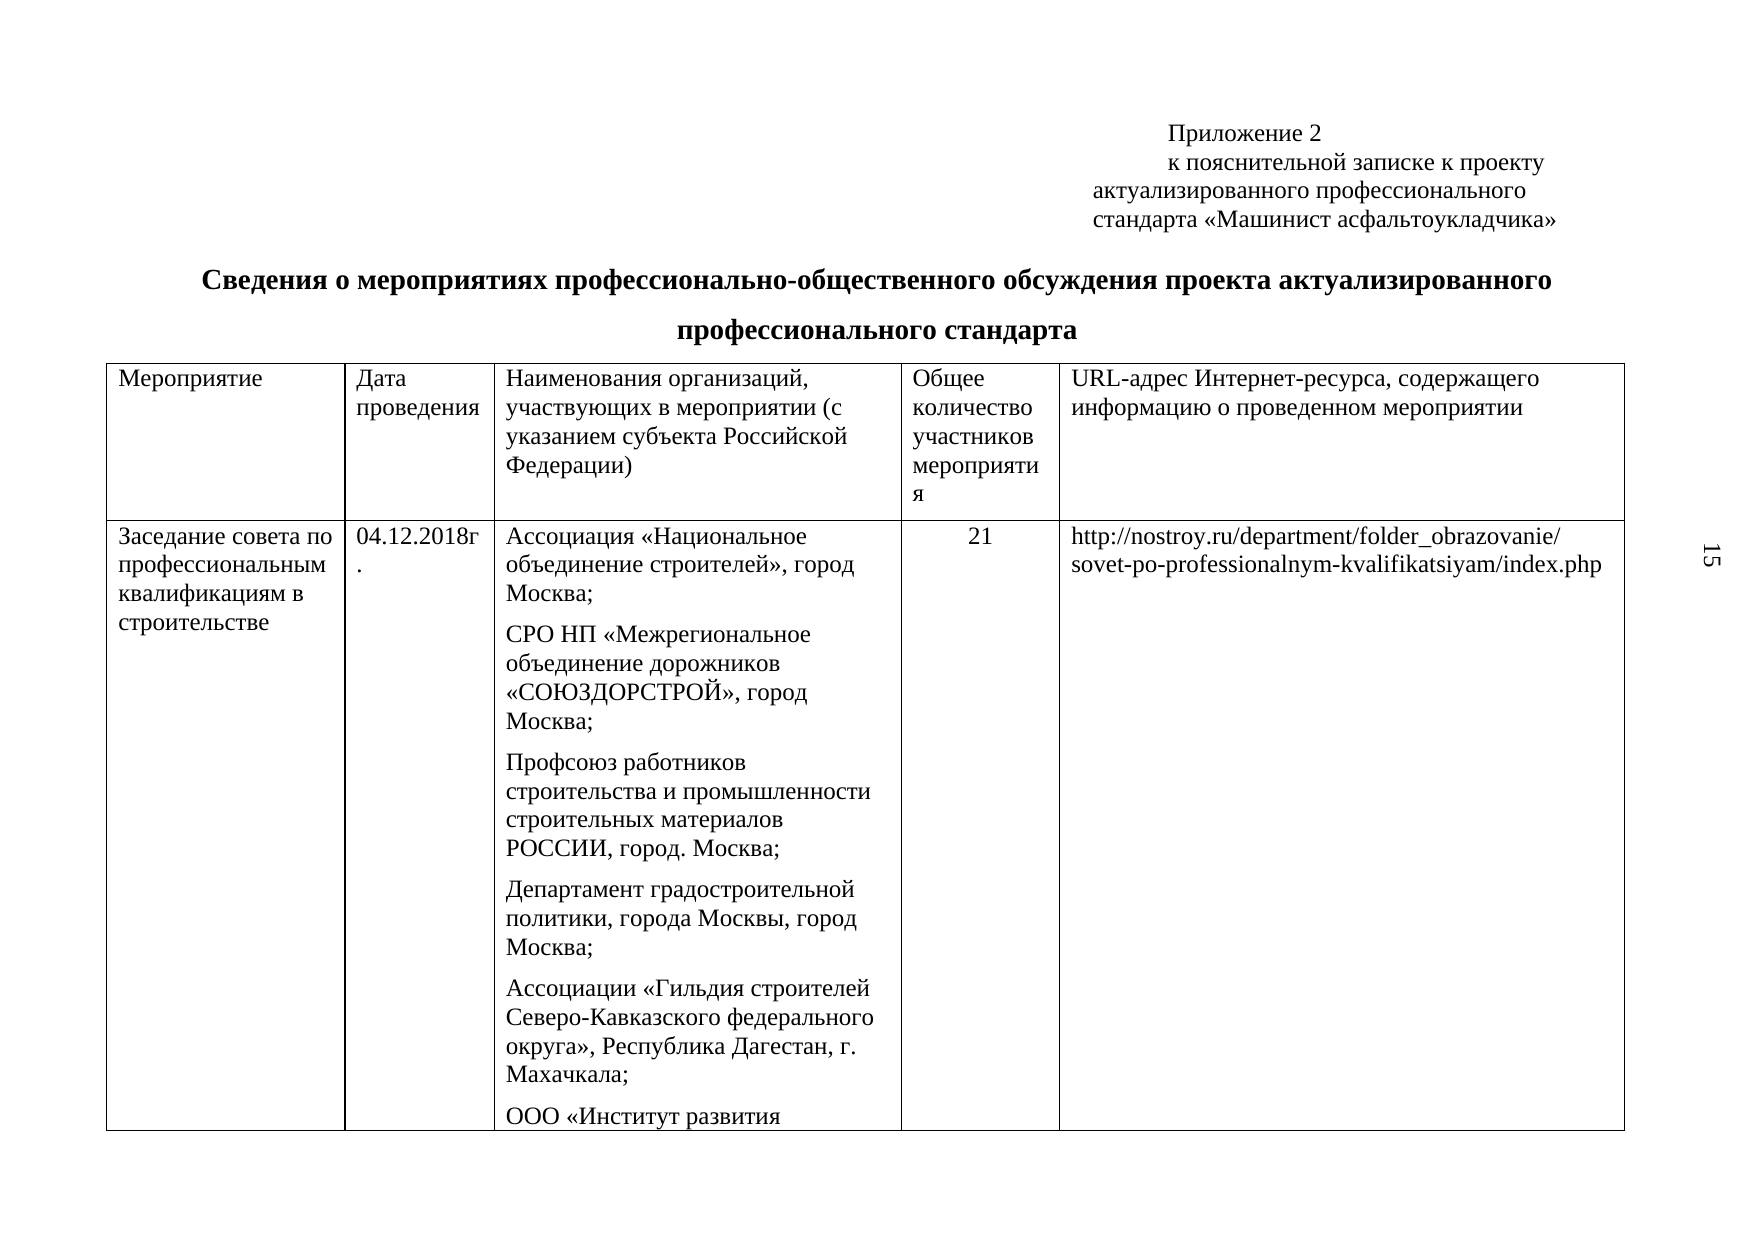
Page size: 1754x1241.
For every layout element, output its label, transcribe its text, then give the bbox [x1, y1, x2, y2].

table_cell http://nostroy.ru/department/folder_obrazovanie/sovet-po-professionalnym-kvalifikatsiyam/index.php [1060, 521, 1624, 1129]
text Сведения о мероприятиях профессионально-общественного обсуждения проекта актуализированного профессионального стандарта [118, 262, 1636, 346]
table_cell Заседание совета по профессиональным квалификациям в строительстве [107, 521, 344, 1129]
table_cell 04.12.2018г. [346, 521, 494, 1129]
table_header Мероприятие [107, 364, 344, 520]
table_header Дата проведения [346, 364, 494, 520]
table_header URL-адрес Интернет-ресурса, содержащего информацию о проведенном мероприятии [1060, 364, 1624, 520]
text Приложение 2 [1093, 118, 1636, 147]
table_header Наименования организаций, участвующих в мероприятии (с указанием субъекта Российской Федерации) [495, 364, 901, 520]
table_cell 21 [902, 521, 1059, 1129]
text к пояснительной записке к проекту актуализированного профессионального стандарта «Машинист асфальтоукладчика» [1093, 147, 1636, 233]
table_header Общее количество участников мероприятия [902, 364, 1059, 520]
